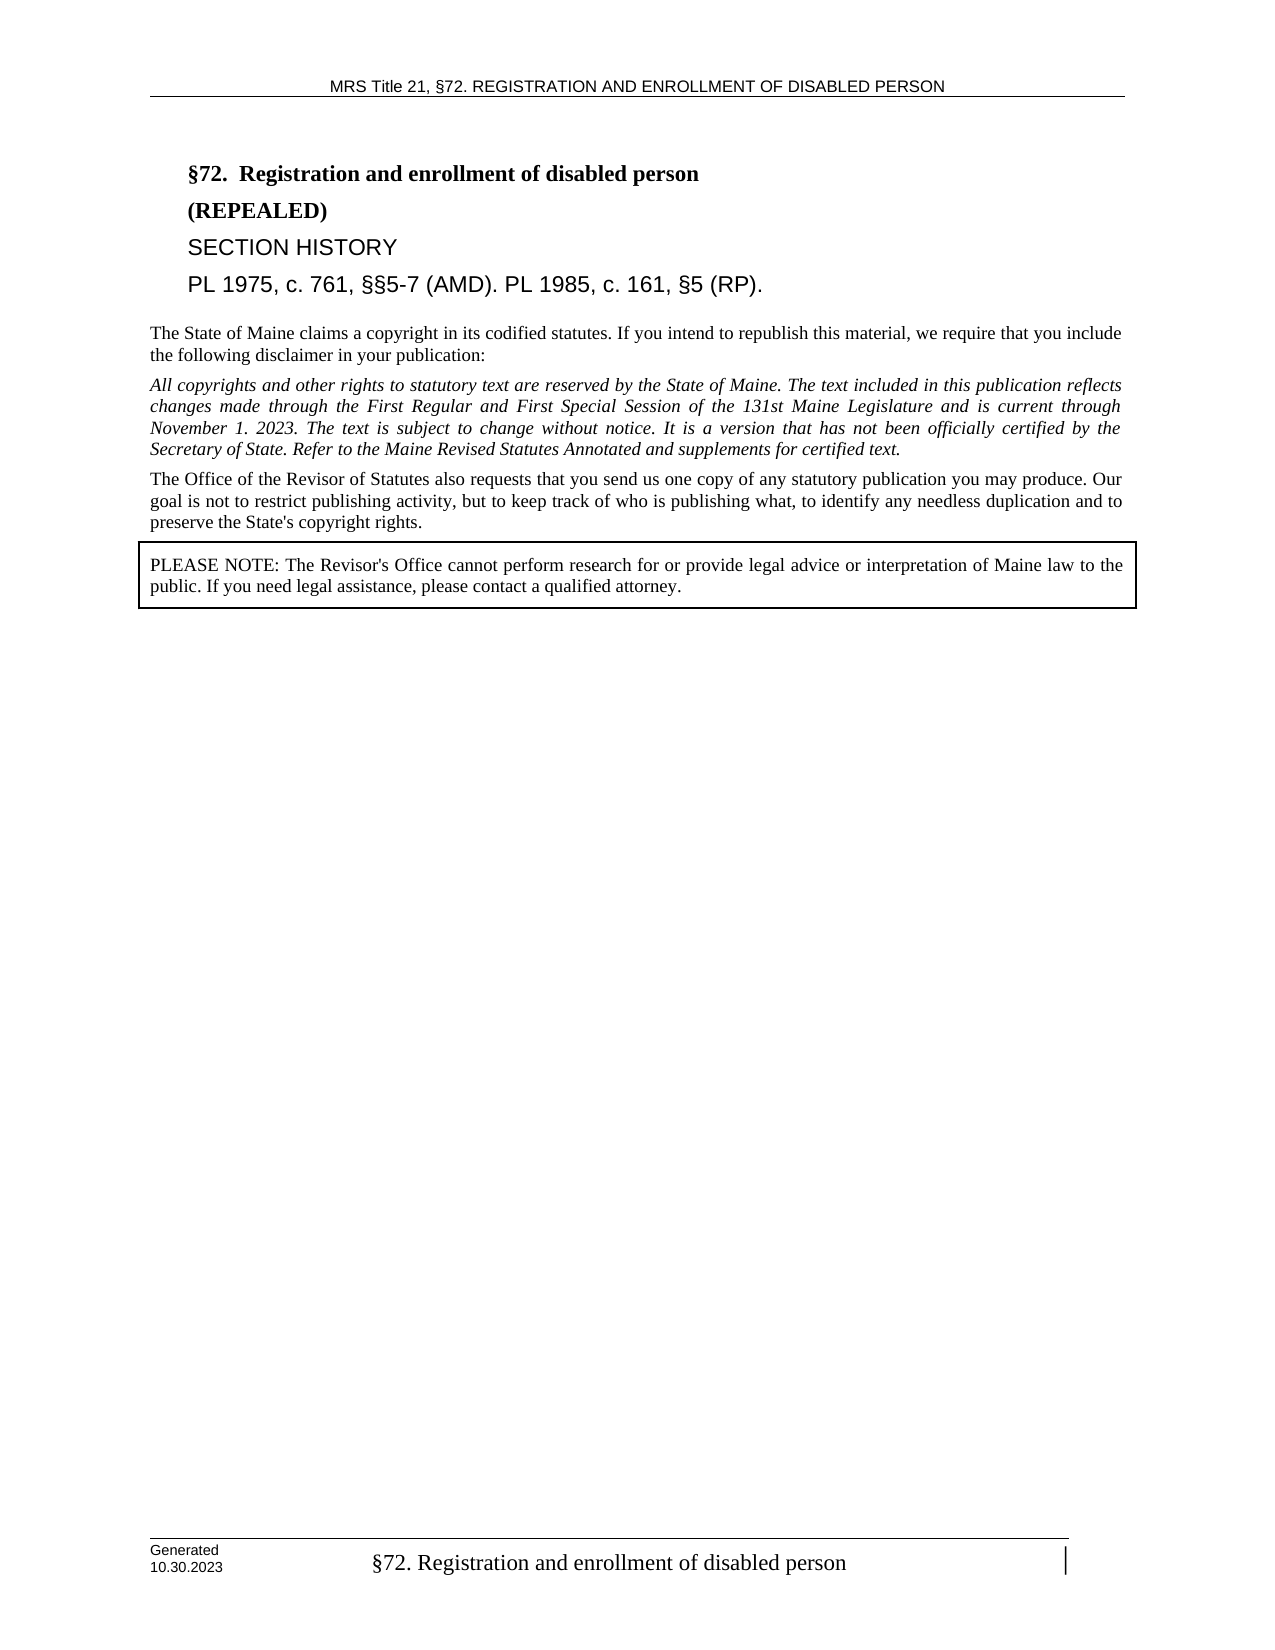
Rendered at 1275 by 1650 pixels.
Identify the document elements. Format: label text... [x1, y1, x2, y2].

text The State of Maine claims a copyright in its codified statutes. If you intend to republish this material, we require that you include the following disclaimer in your publication: [150, 322, 1125, 365]
text (REPEALED) [187, 197, 1125, 223]
text §72. Registration and enrollment of disabled person [187, 160, 1125, 187]
text PLEASE NOTE: The Revisor's Office cannot perform research for or provide legal advice or interpretation of Maine law to the public. If you need legal assistance, please contact a qualified attorney. [140, 543, 1135, 607]
text SECTION HISTORY [187, 234, 1125, 260]
text All copyrights and other rights to statutory text are reserved by the State of Maine. The text included in this publication reflects changes made through the First Regular and First Special Session of the 131st Maine Legislature and is current through November 1. 2023 . The text is subject to change without notice. It is a version that has not been officially certified by the Secretary of State. Refer to the Maine Revised Statutes Annotated and supplements for certified text. [150, 373, 1125, 460]
text PL 1975, c. 761, §§5-7 (AMD). PL 1985, c. 161, §5 (RP). [187, 271, 1125, 297]
text The Office of the Revisor of Statutes also requests that you send us one copy of any statutory publication you may produce. Our goal is not to restrict publishing activity, but to keep track of who is publishing what, to identify any needless duplication and to preserve the State's copyright rights. [150, 468, 1125, 533]
